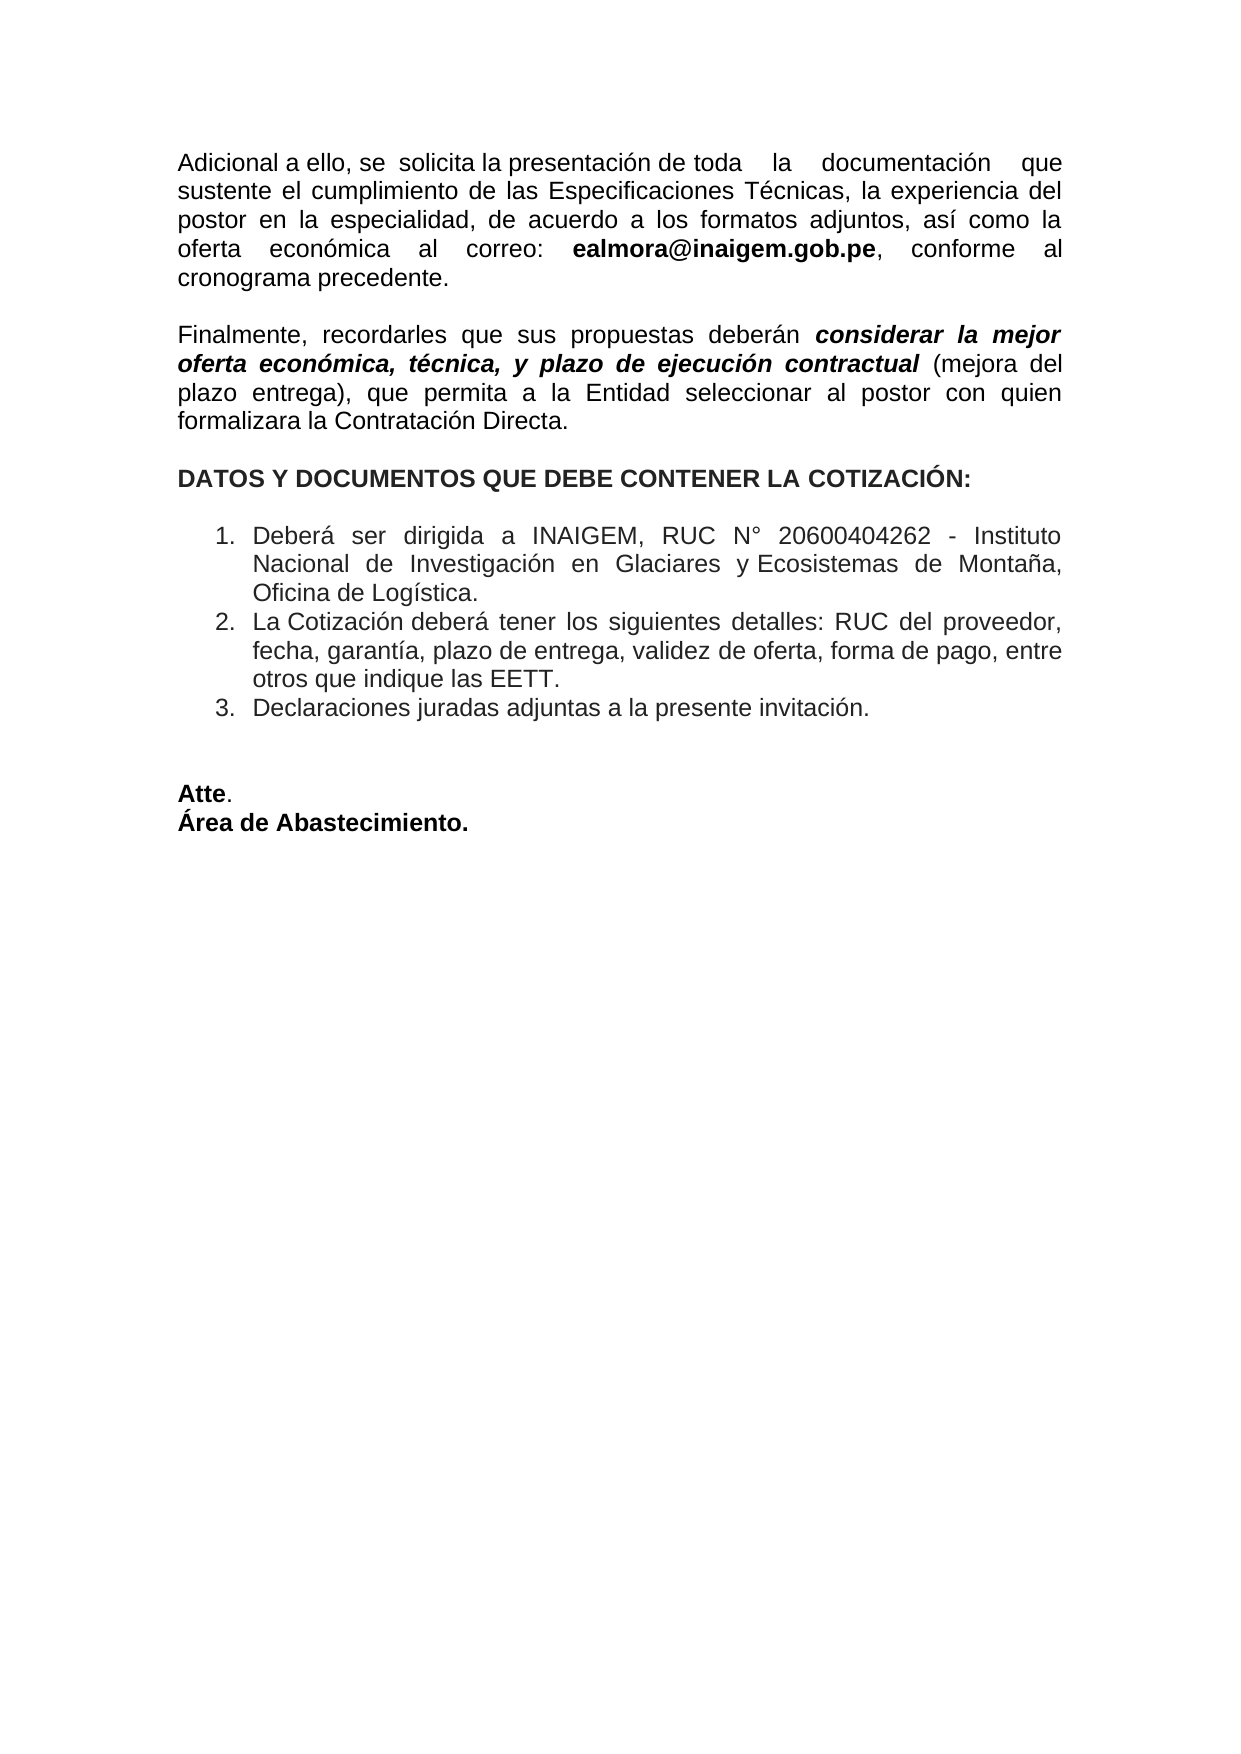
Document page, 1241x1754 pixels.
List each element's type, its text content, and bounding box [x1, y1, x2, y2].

text Finalmente, recordarles que sus propuestas deberán considerar la mejor oferta económica, técnica, y plazo de ejecución contractual (mejora del plazo entrega), que permita a la Entidad seleccionar al postor con quien formalizara la Contratación Directa. [177, 320, 1063, 435]
list Deberá ser dirigida a INAIGEM, RUC N° 20600404262 - Instituto Nacional de Investigación en Glaciares y Ecosistemas de Montaña, Oficina de Logística. [215, 521, 1063, 607]
text DATOS Y DOCUMENTOS QUE DEBE CONTENER LA COTIZACIÓN: [177, 464, 1063, 521]
text Adicional a ello, se solicita la presentación de toda la documentación que sustente el cumplimiento de las Especificaciones Técnicas, la experiencia del postor en la especialidad, de acuerdo a los formatos adjuntos, así como la oferta económica al correo: ealmora@inaigem.gob.pe, conforme al cronograma precedente. [177, 148, 1063, 291]
text Área de Abastecimiento. [177, 808, 1063, 837]
list Declaraciones juradas adjuntas a la presente invitación. [215, 693, 1063, 722]
list La Cotización deberá tener los siguientes detalles: RUC del proveedor, fecha, garantía, plazo de entrega, validez de oferta, forma de pago, entre otros que indique las EETT. [215, 607, 1063, 693]
text Atte. [177, 779, 1063, 808]
